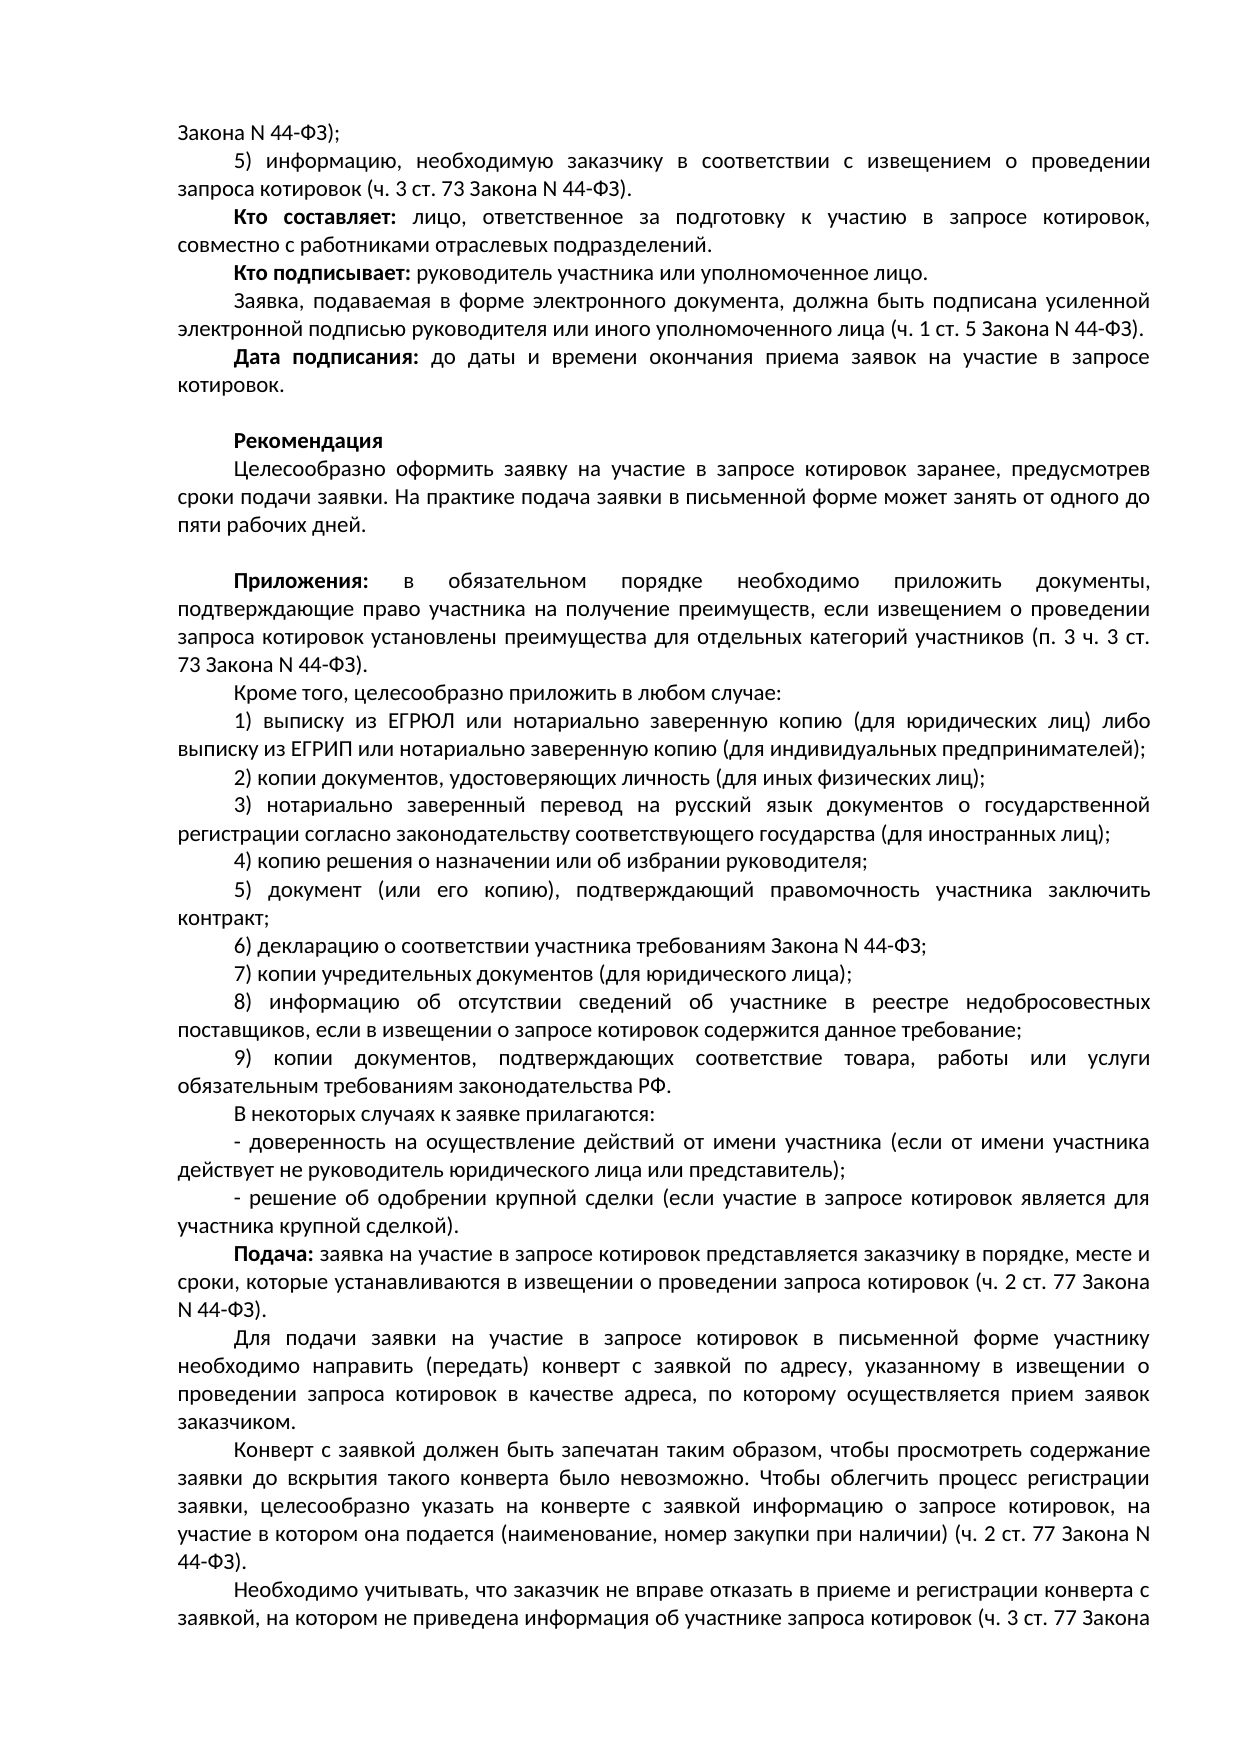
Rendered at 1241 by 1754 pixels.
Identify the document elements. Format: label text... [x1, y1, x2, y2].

text - доверенность на осуществление действий от имени участника (если от имени участника действует не руководитель юридического лица или представитель); [177, 1127, 1152, 1183]
text Кто составляет: лицо, ответственное за подготовку к участию в запросе котировок, совместно с работниками отраслевых подразделений. [177, 202, 1152, 258]
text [177, 1575, 1152, 1631]
text 5) документ (или его копию), подтверждающий правомочность участника заключить контракт; [177, 875, 1152, 931]
text Целесообразно оформить заявку на участие в запросе котировок заранее, предусмотрев сроки подачи заявки. На практике подача заявки в письменной форме может занять от одного до пяти рабочих дней. [177, 454, 1152, 538]
text Кто подписывает: руководитель участника или уполномоченное лицо. [177, 258, 1152, 286]
text 4) копию решения о назначении или об избрании руководителя; [177, 847, 1152, 875]
text Подача: заявка на участие в запросе котировок представляется заказчику в порядке, месте и сроки, которые устанавливаются в извещении о проведении запроса котировок (ч. 2 ст. 77 Закона N 44-ФЗ). [177, 1239, 1152, 1323]
text Приложения: в обязательном порядке необходимо приложить документы, подтверждающие право участника на получение преимуществ, если извещением о проведении запроса котировок установлены преимущества для отдельных категорий участников (п. 3 ч. 3 ст. 73 Закона N 44-ФЗ). [177, 566, 1152, 678]
text 2) копии документов, удостоверяющих личность (для иных физических лиц); [177, 763, 1152, 791]
text - решение об одобрении крупной сделки (если участие в запросе котировок является для участника крупной сделкой). [177, 1183, 1152, 1239]
text Дата подписания: до даты и времени окончания приема заявок на участие в запросе котировок. [177, 342, 1152, 398]
text Для подачи заявки на участие в запросе котировок в письменной форме участнику необходимо направить (передать) конверт с заявкой по адресу, указанному в извещении о проведении запроса котировок в качестве адреса, по которому осуществляется прием заявок заказчиком. [177, 1323, 1152, 1435]
text 9) копии документов, подтверждающих соответствие товара, работы или услуги обязательным требованиям законодательства РФ. [177, 1043, 1152, 1099]
text Рекомендация [177, 426, 1152, 454]
text 6) декларацию о соответствии участника требованиям Закона N 44-ФЗ; [177, 931, 1152, 959]
text 7) копии учредительных документов (для юридического лица); [177, 959, 1152, 987]
text Конверт с заявкой должен быть запечатан таким образом, чтобы просмотреть содержание заявки до вскрытия такого конверта было невозможно. Чтобы облегчить процесс регистрации заявки, целесообразно указать на конверте с заявкой информацию о запросе котировок, на участие в котором она подается (наименование, номер закупки при наличии) (ч. 2 ст. 77 Закона N 44-ФЗ). [177, 1435, 1152, 1575]
text Заявка, подаваемая в форме электронного документа, должна быть подписана усиленной электронной подписью руководителя или иного уполномоченного лица (ч. 1 ст. 5 Закона N 44-ФЗ). [177, 286, 1152, 342]
text 5) информацию, необходимую заказчику в соответствии с извещением о проведении запроса котировок (ч. 3 ст. 73 Закона N 44-ФЗ). [177, 146, 1152, 202]
text 1) выписку из ЕГРЮЛ или нотариально заверенную копию (для юридических лиц) либо выписку из ЕГРИП или нотариально заверенную копию (для индивидуальных предпринимателей); [177, 707, 1152, 763]
text 3) нотариально заверенный перевод на русский язык документов о государственной регистрации согласно законодательству соответствующего государства (для иностранных лиц); [177, 791, 1152, 847]
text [177, 118, 1152, 146]
text В некоторых случаях к заявке прилагаются: [177, 1099, 1152, 1127]
text 8) информацию об отсутствии сведений об участнике в реестре недобросовестных поставщиков, если в извещении о запросе котировок содержится данное требование; [177, 987, 1152, 1043]
text Кроме того, целесообразно приложить в любом случае: [177, 678, 1152, 707]
